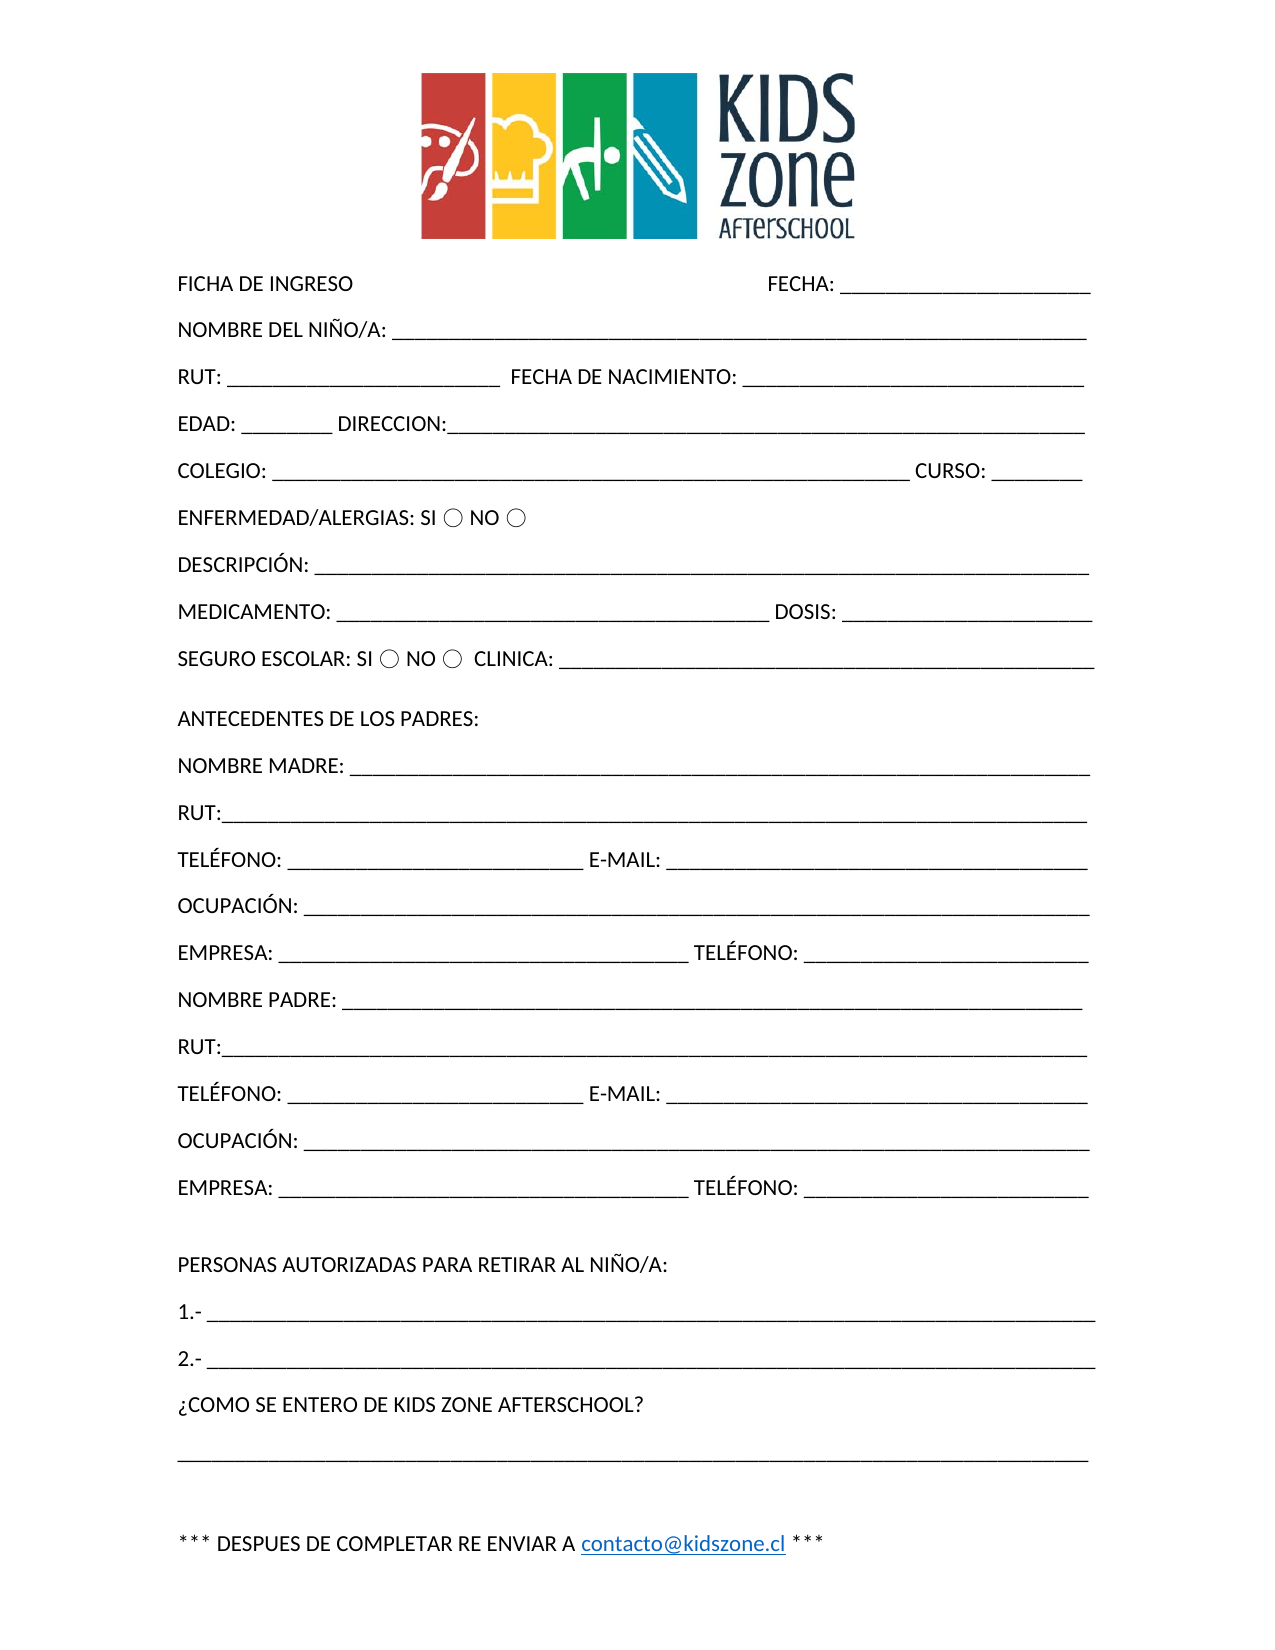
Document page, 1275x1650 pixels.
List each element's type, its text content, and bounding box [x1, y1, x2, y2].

text NOMBRE MADRE: _________________________________________________________________ [177, 751, 1098, 779]
text TELÉFONO: __________________________ E-MAIL: _____________________________________ [177, 1079, 1098, 1107]
text MEDICAMENTO: ______________________________________ DOSIS: ______________________ [177, 597, 1098, 625]
text ¿COMO SE ENTERO DE KIDS ZONE AFTERSCHOOL? [177, 1391, 1098, 1418]
text NOMBRE DEL NIÑO/A: _____________________________________________________________ [177, 316, 1098, 343]
text ________________________________________________________________________________ [177, 1437, 1098, 1465]
text EMPRESA: ____________________________________ TELÉFONO: _________________________ [177, 1173, 1098, 1201]
text RUT:____________________________________________________________________________ [177, 798, 1098, 826]
picture [420, 73, 686, 239]
text NOMBRE PADRE: _________________________________________________________________ [177, 985, 1098, 1013]
text 2.- ______________________________________________________________________________ [177, 1344, 1098, 1372]
text OCUPACIÓN: _____________________________________________________________________ [177, 892, 1098, 919]
picture [696, 73, 855, 239]
text SEGURO ESCOLAR: SI ⃝ NO ⃝ CLINICA: _______________________________________________ ANTECEDENTES DE LOS PADRES: [177, 644, 1098, 732]
text ENFERMEDAD/ALERGIAS: SI ⃝ NO ⃝ [177, 503, 1098, 531]
text FICHA DE INGRESO FECHA: ______________________ [177, 238, 1098, 297]
text PERSONAS AUTORIZADAS PARA RETIRAR AL NIÑO/A: [177, 1220, 1098, 1278]
text OCUPACIÓN: _____________________________________________________________________ [177, 1126, 1098, 1154]
text DESCRIPCIÓN: ____________________________________________________________________ [177, 550, 1098, 578]
text RUT:____________________________________________________________________________ [177, 1032, 1098, 1060]
text RUT: ________________________ FECHA DE NACIMIENTO: ______________________________ [177, 362, 1098, 390]
text EDAD: ________ DIRECCION:________________________________________________________ [177, 409, 1098, 437]
text COLEGIO: ________________________________________________________ CURSO: ________ [177, 456, 1098, 484]
text EMPRESA: ____________________________________ TELÉFONO: _________________________ [177, 938, 1098, 966]
text 1.- ______________________________________________________________________________ [177, 1297, 1098, 1325]
text TELÉFONO: __________________________ E-MAIL: _____________________________________ [177, 845, 1098, 873]
